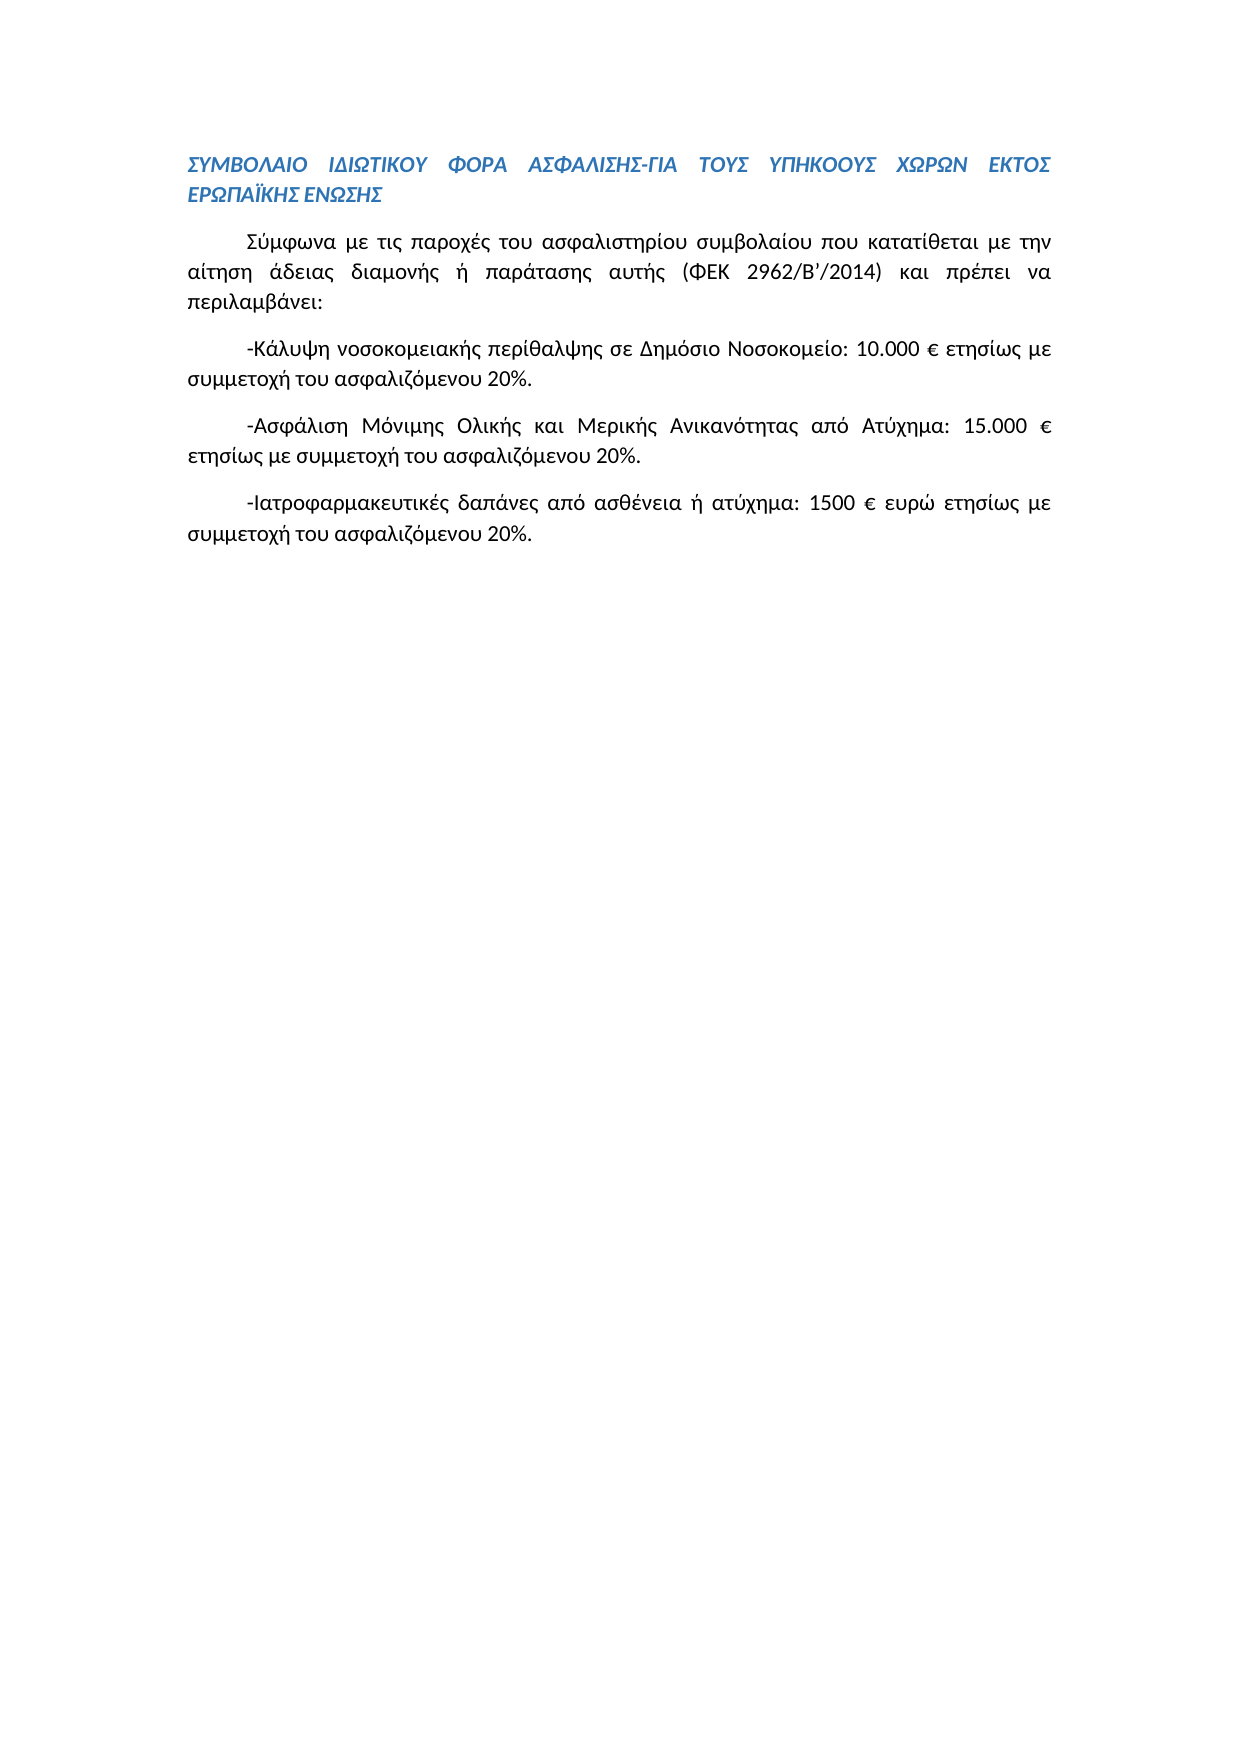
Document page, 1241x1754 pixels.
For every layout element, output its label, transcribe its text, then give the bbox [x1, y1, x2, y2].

text -Ασφάλιση Μόνιμης Ολικής και Μερικής Ανικανότητας από Ατύχημα: 15.000 € ετησίως με συμμετοχή του ασφαλιζόμενου 20%. [187, 411, 1053, 470]
text Σύμφωνα με τις παροχές του ασφαλιστηρίου συμβολαίου που κατατίθεται με την αίτηση άδειας διαμονής ή παράτασης αυτής (ΦΕΚ 2962/Β’/2014) και πρέπει να περιλαμβάνει: [187, 227, 1053, 316]
text -Ιατροφαρμακευτικές δαπάνες από ασθένεια ή ατύχημα: 1500 € ευρώ ετησίως με συμμετοχή του ασφαλιζόμενου 20%. [187, 488, 1053, 547]
text ΣΥΜΒΟΛΑΙΟ ΙΔΙΩΤΙΚΟΥ ΦΟΡΑ ΑΣΦΑΛΙΣΗΣ-ΓΙΑ ΤΟΥΣ ΥΠΗΚΟΟΥΣ ΧΩΡΩΝ ΕΚΤΟΣ ΕΡΩΠΑΪΚΗΣ ΕΝΩΣΗΣ [187, 150, 1053, 208]
text -Κάλυψη νοσοκομειακής περίθαλψης σε Δημόσιο Νοσοκομείο: 10.000 € ετησίως με συμμετοχή του ασφαλιζόμενου 20%. [187, 334, 1053, 393]
